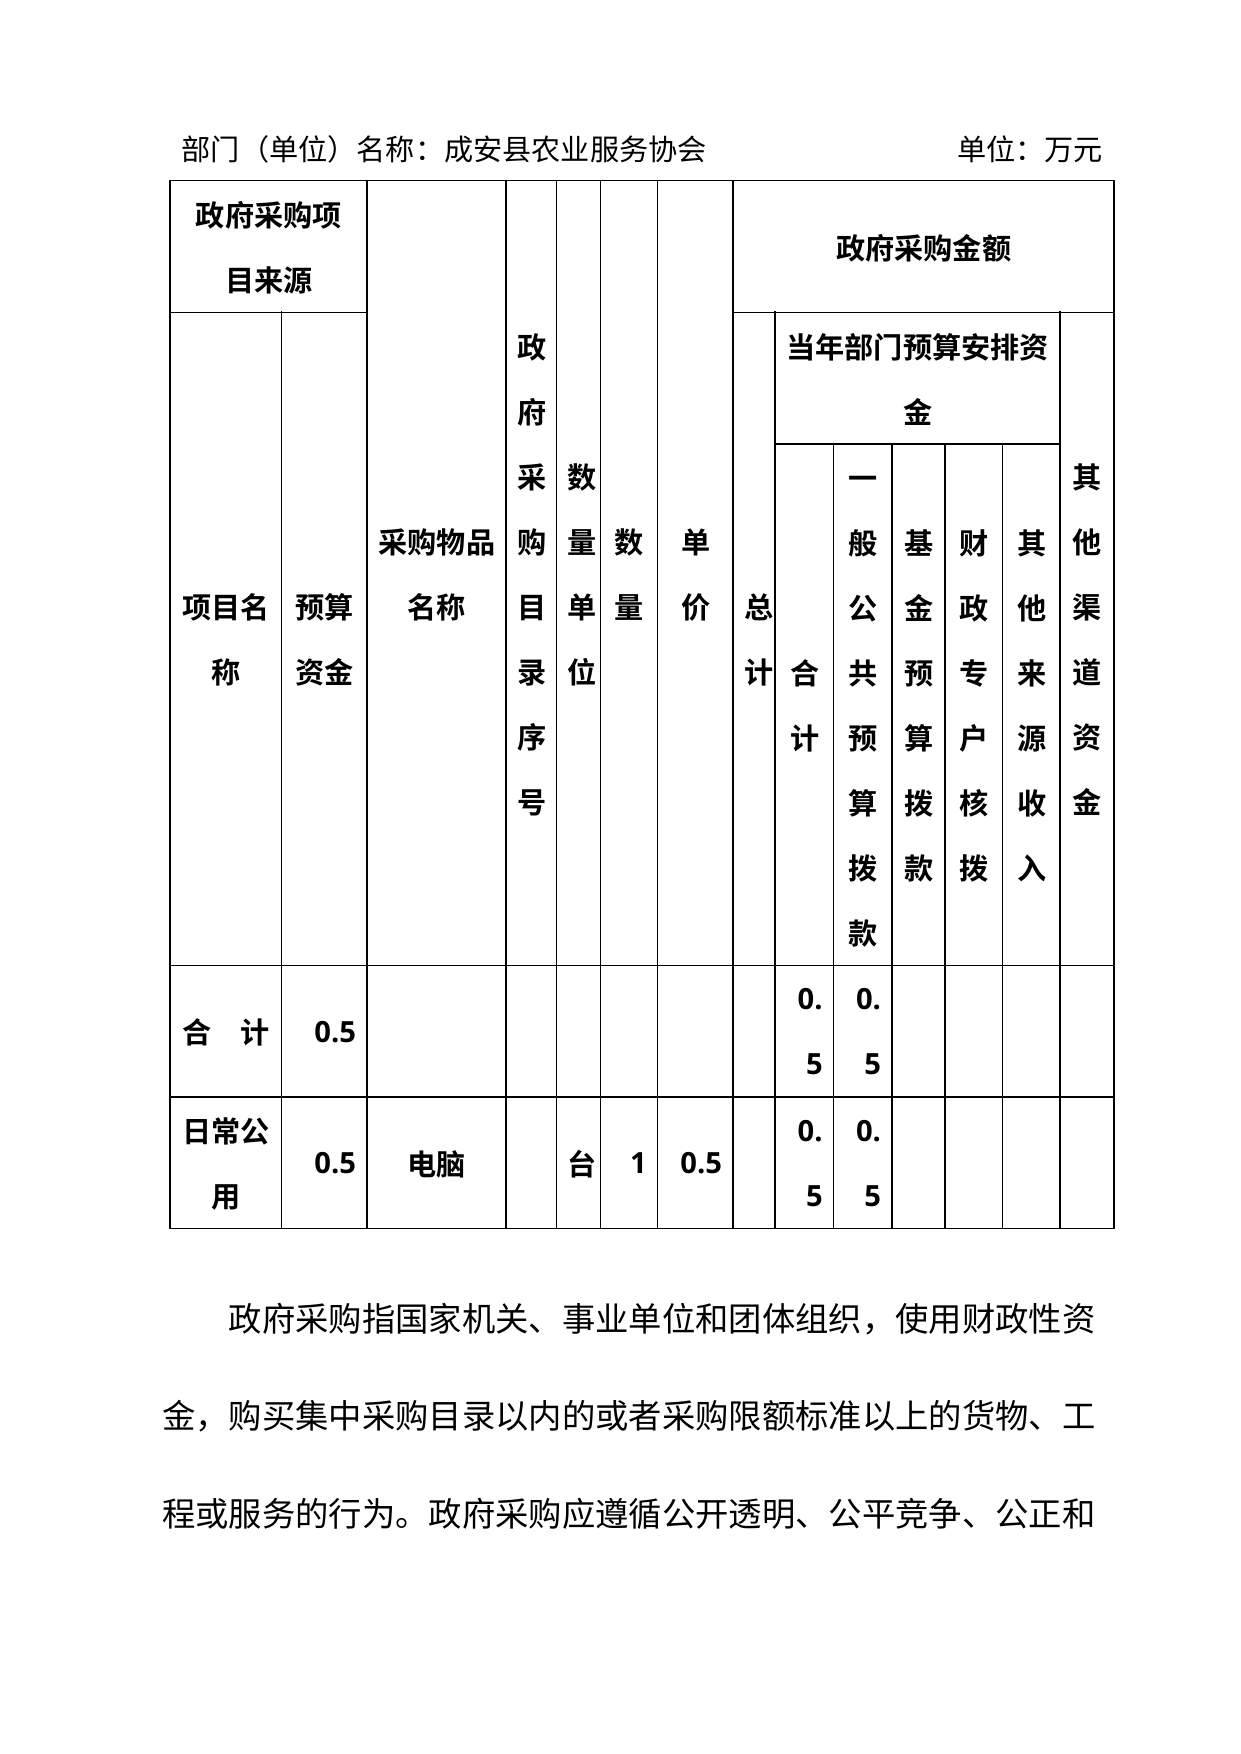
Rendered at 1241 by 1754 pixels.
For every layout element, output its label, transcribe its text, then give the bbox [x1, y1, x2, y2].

table_cell [557, 966, 600, 1096]
table_cell 采购物品名称 [368, 181, 505, 964]
table_cell 政府采购项目来源 [171, 181, 366, 311]
table_cell 数量单位 [557, 181, 600, 964]
table_cell [1003, 1098, 1059, 1228]
table_cell [1061, 1098, 1113, 1228]
table_cell 政府采购金额 [734, 181, 1113, 311]
table_cell [507, 1098, 556, 1228]
table_cell 合 计 [171, 966, 281, 1096]
table_cell 一般公共预算拨款 [834, 445, 891, 964]
table_cell [368, 966, 505, 1096]
table_cell [601, 966, 657, 1096]
table_header 单位：万元 [734, 115, 1113, 180]
table_cell 台 [557, 1098, 600, 1228]
table_cell 0.5 [658, 1098, 732, 1228]
table_cell 总计 [734, 313, 774, 964]
table_cell [893, 966, 944, 1096]
table_cell 0.5 [776, 966, 833, 1096]
table_cell 1 [601, 1098, 657, 1228]
table_cell 数量 [601, 181, 657, 964]
table_cell 0.5 [834, 1098, 891, 1228]
table_cell 日常公用 [171, 1098, 281, 1228]
table_cell 0.5 [834, 966, 891, 1096]
table_cell 当年部门预算安排资金 [776, 313, 1059, 443]
table_cell 0.5 [282, 1098, 366, 1228]
table_cell 预算资金 [282, 313, 366, 964]
table_cell [946, 1098, 1002, 1228]
table_cell 单价 [658, 181, 732, 964]
table_cell 基金预算拨款 [893, 445, 944, 964]
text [162, 1284, 1122, 1544]
table_cell 0.5 [282, 966, 366, 1096]
table_cell 合计 [776, 445, 833, 964]
table_cell [1061, 966, 1113, 1096]
table_cell 0.5 [776, 1098, 833, 1228]
table_cell 电脑 [368, 1098, 505, 1228]
table_cell 政府采购目录序号 [507, 181, 556, 964]
table_header 部门（单位）名称：成安县农业服务协会 [171, 115, 732, 180]
table_cell [893, 1098, 944, 1228]
table_cell [734, 1098, 774, 1228]
table_cell 财政专户核拨 [946, 445, 1002, 964]
table_cell [658, 966, 732, 1096]
table_cell [507, 966, 556, 1096]
table_cell [946, 966, 1002, 1096]
table_cell 项目名称 [171, 313, 281, 964]
table_cell 其他来源收入 [1003, 445, 1059, 964]
table_cell [734, 966, 774, 1096]
table_cell [1003, 966, 1059, 1096]
table_cell 其他渠道资金 [1061, 313, 1113, 964]
